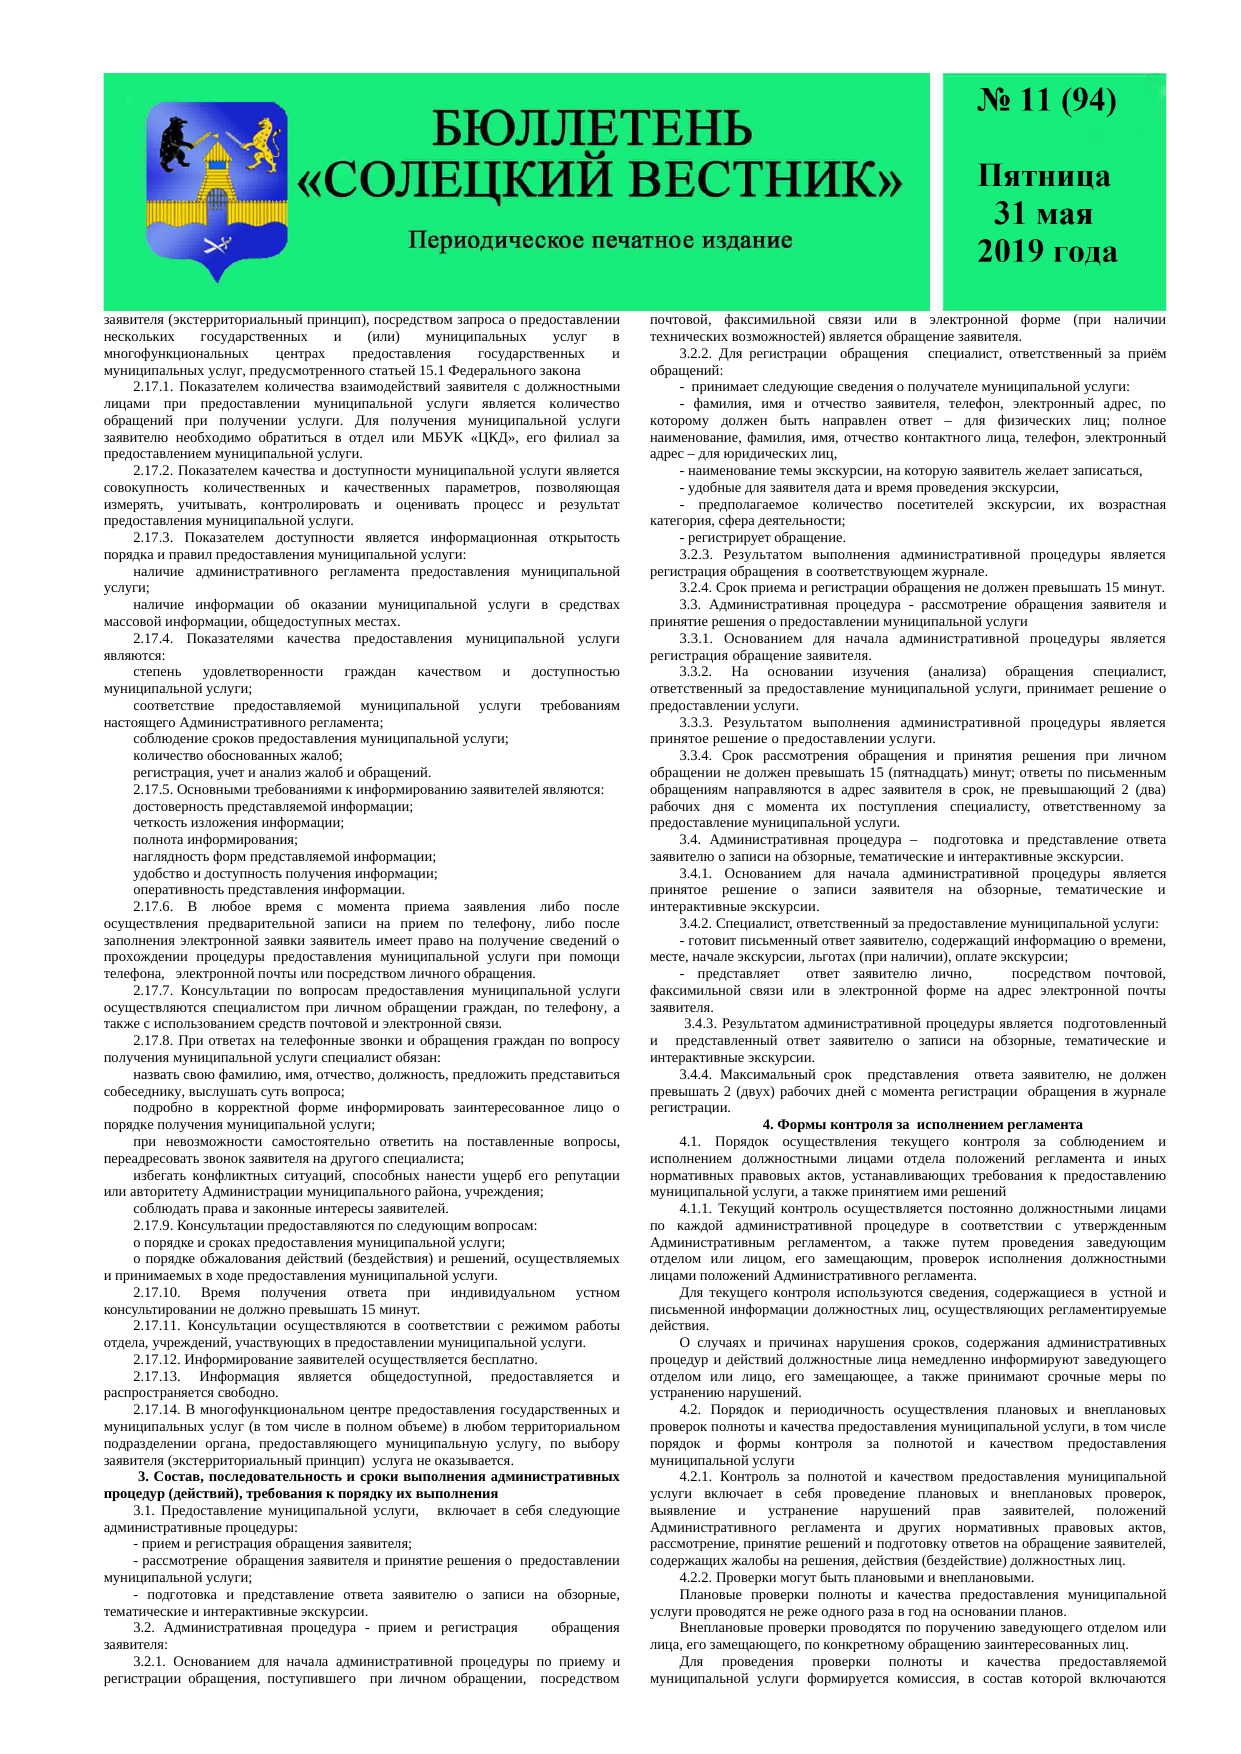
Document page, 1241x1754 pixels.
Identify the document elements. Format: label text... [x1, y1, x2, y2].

text 2.17.10. Время получения ответа при индивидуальном устном консультировании не должно превышать 15 минут. [103, 1284, 620, 1317]
text 3.2.1. Основанием для начала административной процедуры по приему и регистрации обращения, поступившего при личном обращении, посредством почтовой, факсимильной связи или в электронной форме (при наличии технических возможностей) является обращение заявителя. [650, 311, 1167, 344]
text 3.2.2. Для регистрации обращения специалист, ответственный за приём обращений: [650, 344, 1167, 378]
text 3.1. Предоставление муниципальной услуги, включает в себя следующие административные процедуры: [103, 1502, 620, 1535]
text Плановые проверки полноты и качества предоставления муниципальной услуги проводятся не реже одного раза в год на основании планов. [650, 1586, 1167, 1619]
text 4.2.1. Контроль за полнотой и качеством предоставления муниципальной услуги включает в себя проведение плановых и внеплановых проверок, выявление и устранение нарушений прав заявителей, положений Административного регламента и других нормативных правовых актов, рассмотрение, принятие решений и подготовку ответов на обращение заявителей, содержащих жалобы на решения, действия (бездействие) должностных лиц. [650, 1468, 1167, 1569]
text - представляет ответ заявителю лично, посредством почтовой, факсимильной связи или в электронной форме на адрес электронной почты заявителя. [650, 965, 1167, 1015]
text 2.17.13. Информация является общедоступной, предоставляется и распространяется свободно. [103, 1367, 620, 1401]
text полнота информирования; [103, 831, 620, 848]
text 4. Формы контроля за исполнением регламента [650, 1116, 1167, 1133]
text - принимает следующие сведения о получателе муниципальной услуги: [650, 378, 1167, 395]
text 3.4.1. Основанием для начала административной процедуры является принятое решение о записи заявителя на обзорные, тематические и интерактивные экскурсии. [650, 864, 1167, 915]
text наличие информации об оказании муниципальной услуги в средствах массовой информации, общедоступных местах. [103, 596, 620, 629]
text 2.17.5. Основными требованиями к информированию заявителей являются: [103, 781, 620, 797]
text 2.17.8. При ответах на телефонные звонки и обращения граждан по вопросу получения муниципальной услуги специалист обязан: [103, 1032, 620, 1066]
text 3.2.4. Срок приема и регистрации обращения не должен превышать 15 минут. [650, 579, 1167, 596]
text подробно в корректной форме информировать заинтересованное лицо о порядке получения муниципальной услуги; [103, 1099, 620, 1133]
text 3.3. Административная процедура - рассмотрение обращения заявителя и принятие решения о предоставлении муниципальной услуги [650, 596, 1167, 629]
text назвать свою фамилию, имя, отчество, должность, предложить представиться собеседнику, выслушать суть вопроса; [103, 1066, 620, 1099]
text 2.17.4. Показателями качества предоставления муниципальной услуги являются: [103, 629, 620, 663]
text о порядке обжалования действий (бездействия) и решений, осуществляемых и принимаемых в ходе предоставления муниципальной услуги. [103, 1250, 620, 1284]
text 3. Состав, последовательность и сроки выполнения административных процедур (действий), требования к порядку их выполнения [103, 1468, 620, 1502]
text - подготовка и представление ответа заявителю о записи на обзорные, тематические и интерактивные экскурсии. [103, 1586, 620, 1619]
text 3.4.4. Максимальный срок представления ответа заявителю, не должен превышать 2 (двух) рабочих дней с момента регистрации обращения в журнале регистрации. [650, 1066, 1167, 1116]
text О случаях и причинах нарушения сроков, содержания административных процедур и действий должностные лица немедленно информируют заведующего отделом или лицо, его замещающее, а также принимают срочные меры по устранению нарушений. [650, 1334, 1167, 1401]
text оперативность представления информации. [103, 881, 620, 898]
text Для текущего контроля используются сведения, содержащиеся в устной и письменной информации должностных лиц, осуществляющих регламентируемые действия. [650, 1284, 1167, 1334]
text удобство и доступность получения информации; [103, 864, 620, 881]
text - фамилия, имя и отчество заявителя, телефон, электронный адрес, по которому должен быть направлен ответ – для физических лиц; полное наименование, фамилия, имя, отчество контактного лица, телефон, электронный адрес – для юридических лиц, [650, 395, 1167, 462]
text 3.2. Административная процедура - прием и регистрация обращения заявителя: [103, 1619, 620, 1653]
text - рассмотрение обращения заявителя и принятие решения о предоставлении муниципальной услуги; [103, 1552, 620, 1586]
text 2.17.3. Показателем доступности является информационная открытость порядка и правил предоставления муниципальной услуги: [103, 529, 620, 562]
text 3.3.3. Результатом выполнения административной процедуры является принятое решение о предоставлении услуги. [650, 713, 1167, 747]
text 4.1.1. Текущий контроль осуществляется постоянно должностными лицами по каждой административной процедуре в соответствии с утвержденным Административным регламентом, а также путем проведения заведующим отделом или лицом, его замещающим, проверок исполнения должностными лицами положений Административного регламента. [650, 1200, 1167, 1284]
text - удобные для заявителя дата и время проведения экскурсии, [650, 479, 1167, 495]
text достоверность представляемой информации; [103, 797, 620, 814]
text 3.2.3. Результатом выполнения административной процедуры является регистрация обращения в соответствующем журнале. [650, 546, 1167, 579]
text 2.17.6. В любое время с момента приема заявления либо после осуществления предварительной записи на прием по телефону, либо после заполнения электронной заявки заявитель имеет право на получение сведений о прохождении процедуры предоставления муниципальной услуги при помощи телефона, электронной почты или посредством личного обращения. [103, 898, 620, 982]
text 4.1. Порядок осуществления текущего контроля за соблюдением и исполнением должностными лицами отдела положений регламента и иных нормативных правовых актов, устанавливающих требования к предоставлению муниципальной услуги, а также принятием ими решений [650, 1133, 1167, 1200]
text 3.4.2. Специалист, ответственный за предоставление муниципальной услуги: [650, 915, 1167, 931]
text - наименование темы экскурсии, на которую заявитель желает записаться, [650, 462, 1167, 479]
text 3.3.1. Основанием для начала административной процедуры является регистрация обращение заявителя. [650, 629, 1167, 663]
text - предполагаемое количество посетителей экскурсии, их возрастная категория, сфера деятельности; [650, 495, 1167, 529]
text - прием и регистрация обращения заявителя; [103, 1535, 620, 1552]
text - регистрирует обращение. [650, 529, 1167, 546]
text - готовит письменный ответ заявителю, содержащий информацию о времени, месте, начале экскурсии, льготах (при наличии), оплате экскурсии; [650, 931, 1167, 965]
text 4.2.2. Проверки могут быть плановыми и внеплановыми. [650, 1569, 1167, 1586]
text избегать конфликтных ситуаций, способных нанести ущерб его репутации или авторитету Администрации муниципального района, учреждения; [103, 1166, 620, 1200]
text при невозможности самостоятельно ответить на поставленные вопросы, переадресовать звонок заявителя на другого специалиста; [103, 1133, 620, 1166]
text 2.17.2. Показателем качества и доступности муниципальной услуги является совокупность количественных и качественных параметров, позволяющая измерять, учитывать, контролировать и оценивать процесс и результат предоставления муниципальной услуги. [103, 462, 620, 529]
picture [103, 73, 1167, 311]
text 2.17.12. Информирование заявителей осуществляется бесплатно. [103, 1351, 620, 1367]
text 3.4.3. Результатом административной процедуры является подготовленный и представленный ответ заявителю о записи на обзорные, тематические и интерактивные экскурсии. [650, 1015, 1167, 1066]
text 3.4. Административная процедура – подготовка и представление ответа заявителю о записи на обзорные, тематические и интерактивные экскурсии. [650, 831, 1167, 864]
text 2.17.14. В многофункциональном центре предоставления государственных и муниципальных услуг (в том числе в полном объеме) в любом территориальном подразделении органа, предоставляющего муниципальную услугу, по выбору заявителя (экстерриториальный принцип) услуга не оказывается. [103, 1401, 620, 1468]
text Внеплановые проверки проводятся по поручению заведующего отделом или лица, его замещающего, по конкретному обращению заинтересованных лиц. [650, 1619, 1167, 1653]
text 2.17.7. Консультации по вопросам предоставления муниципальной услуги осуществляются специалистом при личном обращении граждан, по телефону, а также с использованием средств почтовой и электронной связи. [103, 982, 620, 1032]
text степень удовлетворенности граждан качеством и доступностью муниципальной услуги; [103, 663, 620, 697]
text 3.2.1. Основанием для начала административной процедуры по приему и регистрации обращения, поступившего при личном обращении, посредством почтовой, факсимильной связи или в электронной форме (при наличии технических возможностей) является обращение заявителя. [103, 1653, 620, 1686]
text регистрация, учет и анализ жалоб и обращений. [103, 764, 620, 781]
text соблюдение сроков предоставления муниципальной услуги; [103, 730, 620, 747]
text 2.17.1. Показателем количества взаимодействий заявителя с должностными лицами при предоставлении муниципальной услуги является количество обращений при получении услуги. Для получения муниципальной услуги заявителю необходимо обратиться в отдел или МБУК «ЦКД», его филиал за предоставлением муниципальной услуги. [103, 378, 620, 462]
text четкость изложения информации; [103, 814, 620, 831]
text наличие административного регламента предоставления муниципальной услуги; [103, 562, 620, 596]
text 3.3.4. Срок рассмотрения обращения и принятия решения при личном обращении не должен превышать 15 (пятнадцать) минут; ответы по письменным обращениям направляются в адрес заявителя в срок, не превышающий 2 (два) рабочих дня с момента их поступления специалисту, ответственному за предоставление муниципальной услуги. [650, 747, 1167, 831]
text 4.2. Порядок и периодичность осуществления плановых и внеплановых проверок полноты и качества предоставления муниципальной услуги, в том числе порядок и формы контроля за полнотой и качеством предоставления муниципальной услуги [650, 1401, 1167, 1468]
text соблюдать права и законные интересы заявителей. [103, 1200, 620, 1217]
text наглядность форм представляемой информации; [103, 848, 620, 864]
text 2.17.11. Консультации осуществляются в соответствии с режимом работы отдела, учреждений, участвующих в предоставлении муниципальной услуги. [103, 1317, 620, 1351]
text 3.3.2. На основании изучения (анализа) обращения специалист, ответственный за предоставление муниципальной услуги, принимает решение о предоставлении услуги. [650, 663, 1167, 713]
text 2.17.9. Консультации предоставляются по следующим вопросам: [103, 1217, 620, 1233]
text соответствие предоставляемой муниципальной услуги требованиям настоящего Административного регламента; [103, 697, 620, 730]
text о порядке и сроках предоставления муниципальной услуги; [103, 1233, 620, 1250]
text количество обоснованных жалоб; [103, 747, 620, 764]
